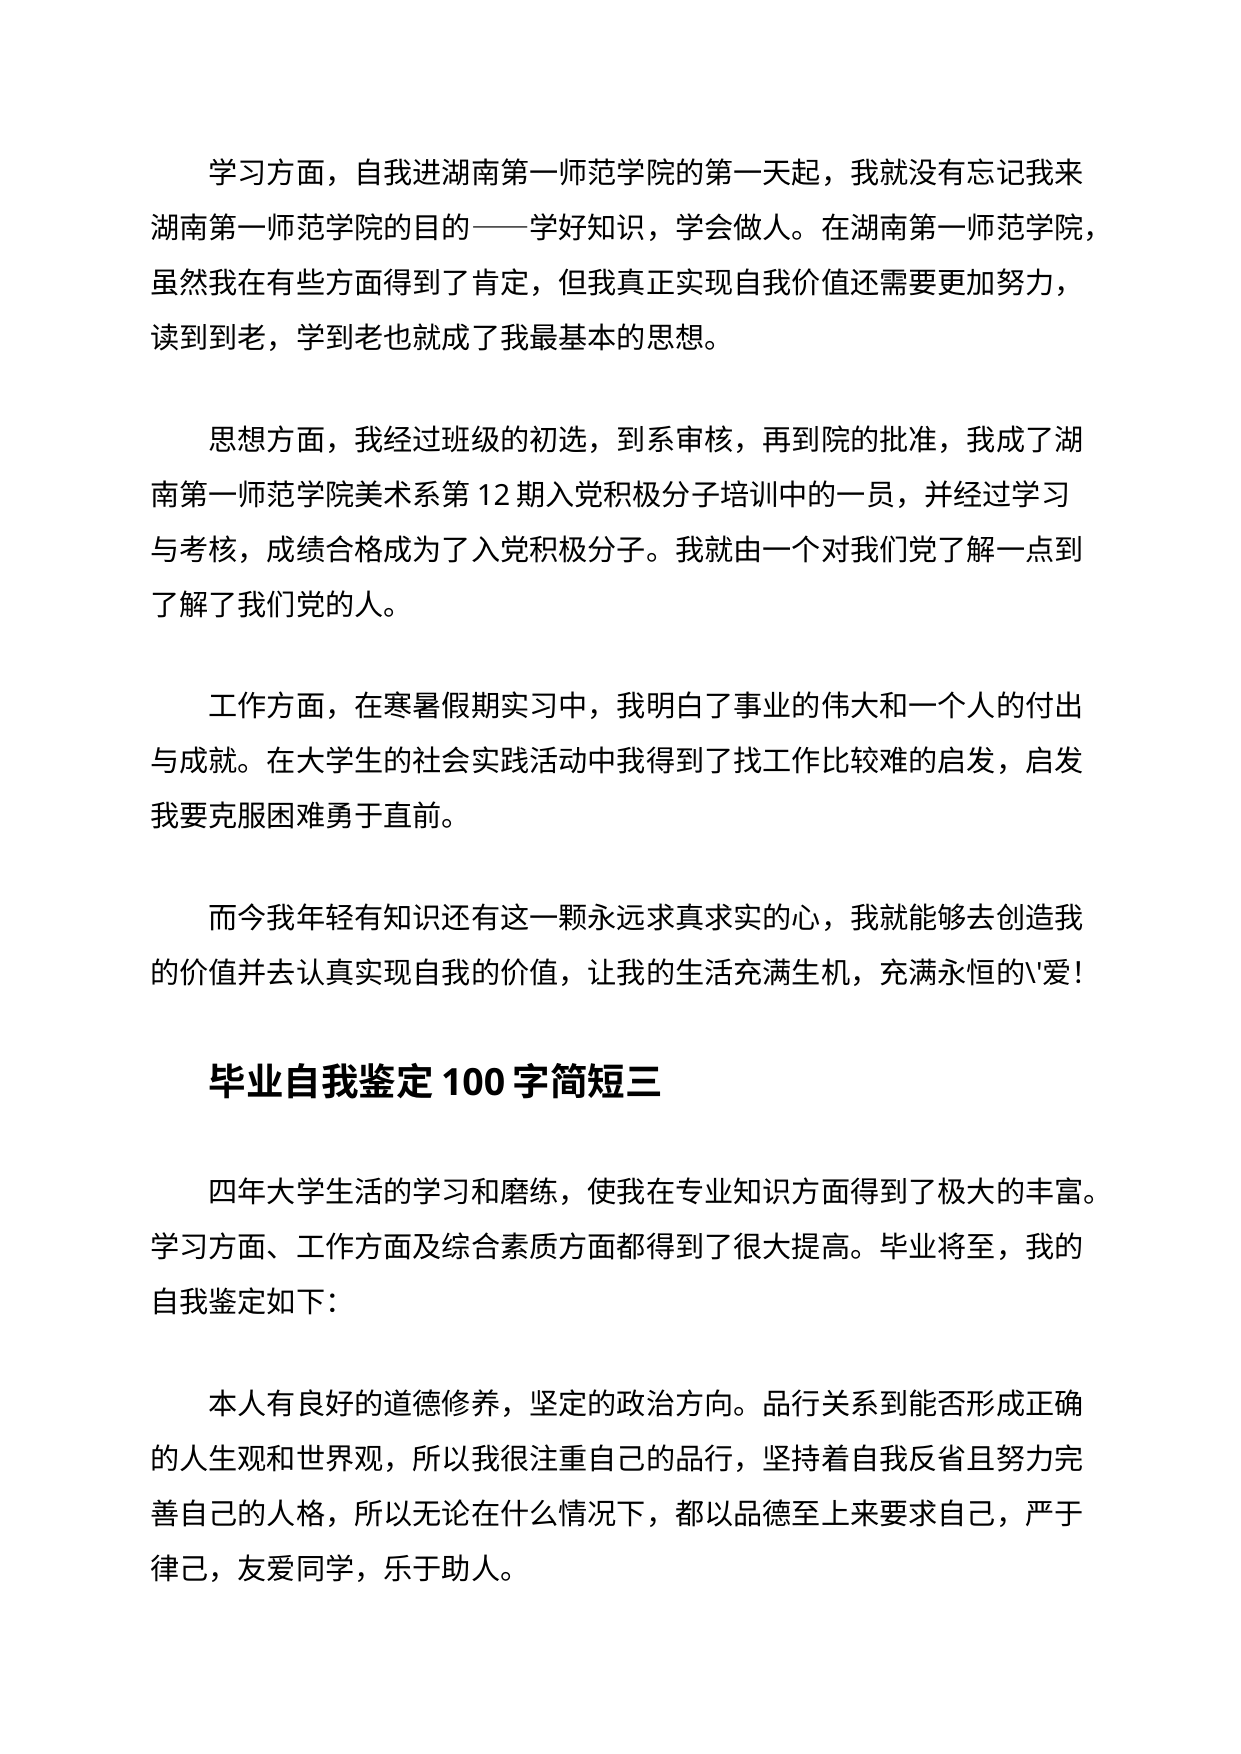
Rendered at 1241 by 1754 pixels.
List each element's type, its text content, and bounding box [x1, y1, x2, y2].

text 思想方面，我经过班级的初选，到系审核，再到院的批准，我成了湖南第一师范学院美术系第12期入党积极分子培训中的一员，并经过学习与考核，成绩合格成为了入党积极分子。我就由一个对我们党了解一点到了解了我们党的人。 [150, 416, 1090, 623]
text 本人有良好的道德修养，坚定的政治方向。品行关系到能否形成正确的人生观和世界观，所以我很注重自己的品行，坚持着自我反省且努力完善自己的人格，所以无论在什么情况下，都以品德至上来要求自己，严于律己，友爱同学，乐于助人。 [150, 1381, 1090, 1588]
text 四年大学生活的学习和磨练，使我在专业知识方面得到了极大的丰富。学习方面、工作方面及综合素质方面都得到了很大提高。毕业将至，我的自我鉴定如下： [150, 1169, 1090, 1321]
text 学习方面，自我进湖南第一师范学院的第一天起，我就没有忘记我来湖南第一师范学院的目的——学好知识，学会做人。在湖南第一师范学院，虽然我在有些方面得到了肯定，但我真正实现自我价值还需要更加努力，读到到老，学到老也就成了我最基本的思想。 [150, 150, 1090, 357]
text 而今我年轻有知识还有这一颗永远求真求实的心，我就能够去创造我的价值并去认真实现自我的价值，让我的生活充满生机，充满永恒的\'爱！ [150, 894, 1090, 992]
text 毕业自我鉴定100字简短三 [150, 1051, 1090, 1106]
text 工作方面，在寒暑假期实习中，我明白了事业的伟大和一个人的付出与成就。在大学生的社会实践活动中我得到了找工作比较难的启发，启发我要克服困难勇于直前。 [150, 683, 1090, 835]
